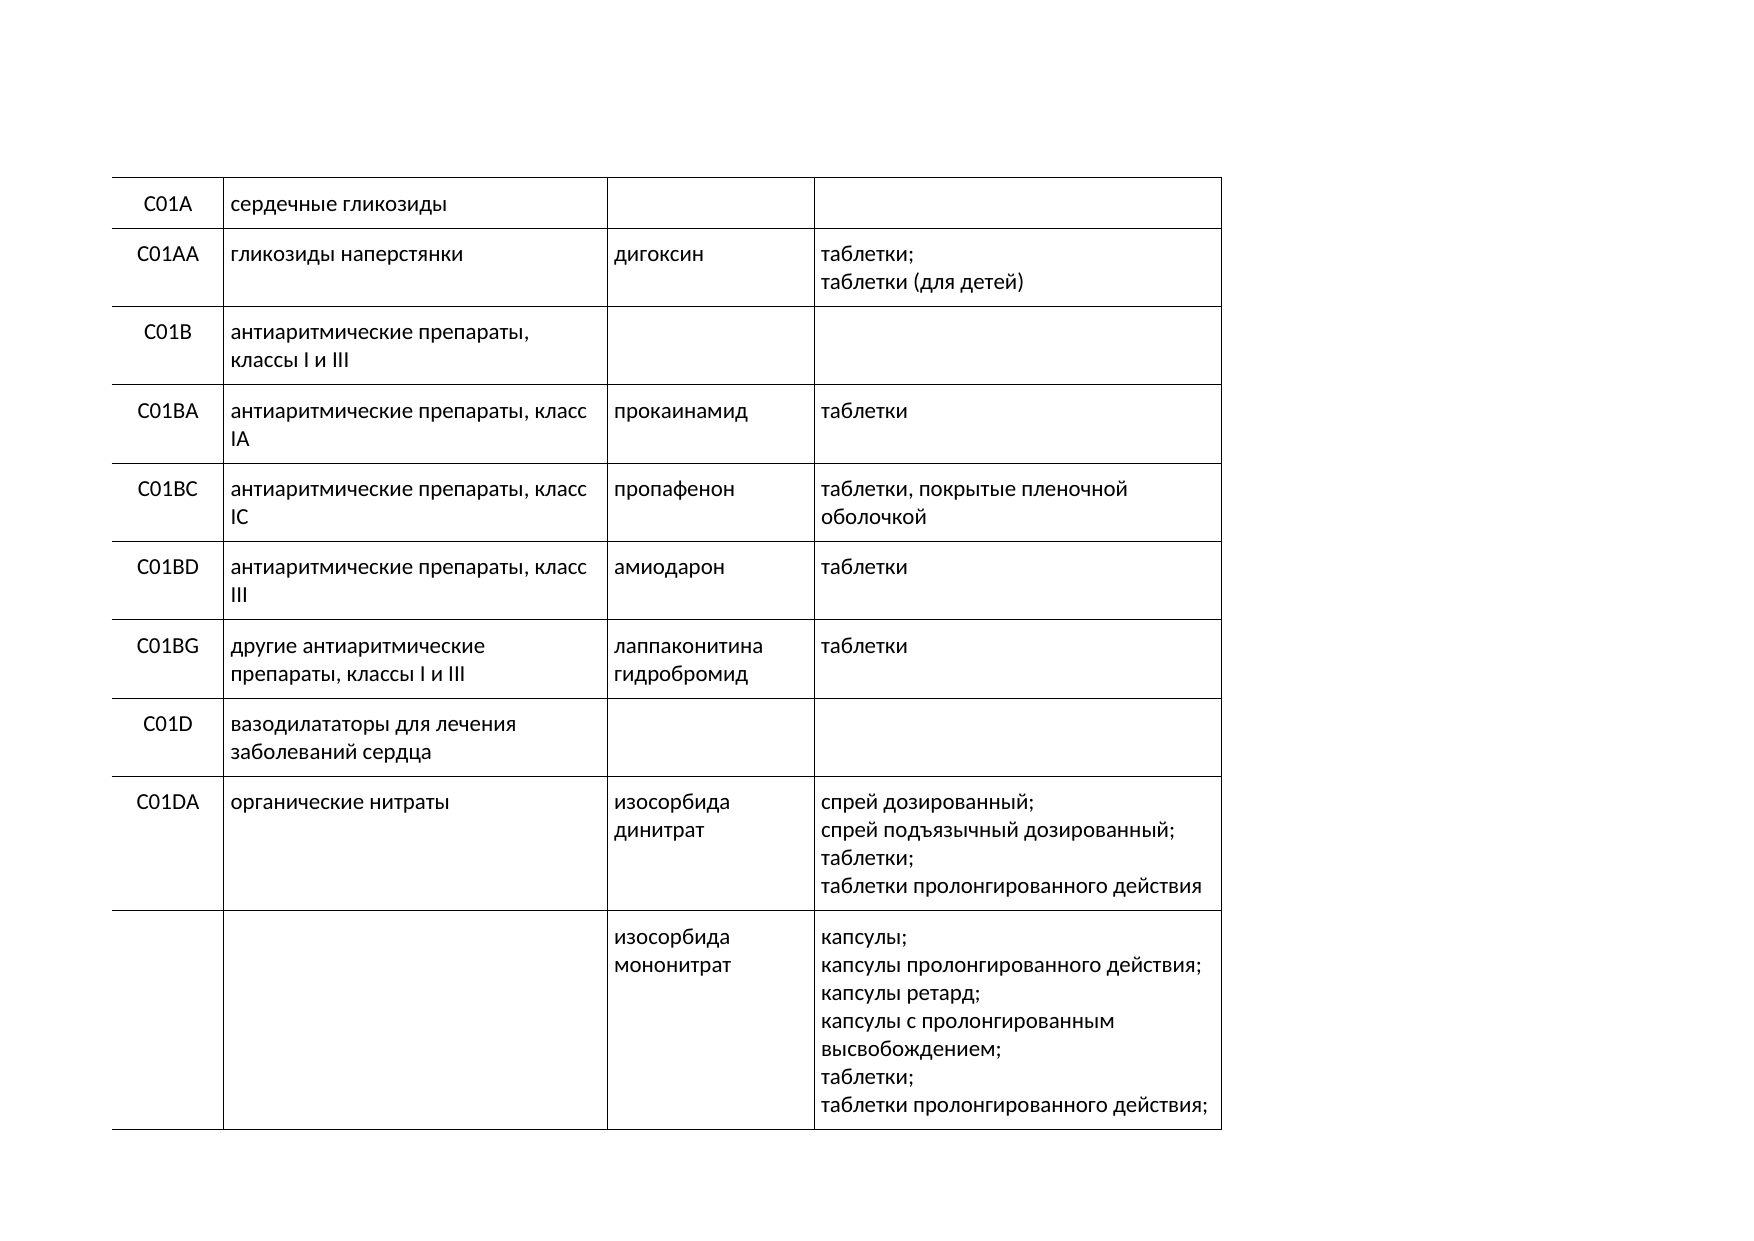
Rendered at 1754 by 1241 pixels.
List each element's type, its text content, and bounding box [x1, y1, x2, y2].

table_cell таблетки [815, 542, 1221, 619]
table_cell другие антиаритмические препараты, классы I и III [224, 620, 607, 697]
table_cell C01BC [112, 464, 223, 541]
table_cell [815, 307, 1221, 384]
table_cell C01BA [112, 385, 223, 462]
table_cell таблетки [815, 385, 1221, 462]
table_cell сердечные гликозиды [224, 178, 607, 227]
table_cell прокаинамид [608, 385, 814, 462]
table_cell вазодилататоры для лечения заболеваний сердца [224, 699, 607, 776]
table_cell [815, 699, 1221, 776]
table_cell [608, 699, 814, 776]
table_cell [815, 911, 1221, 1129]
table_cell органические нитраты [224, 777, 607, 910]
table_cell C01D [112, 699, 223, 776]
table_cell [608, 178, 814, 227]
table_cell антиаритмические препараты, класс III [224, 542, 607, 619]
table_cell антиаритмические препараты, класс IC [224, 464, 607, 541]
table_cell таблетки, покрытые пленочной оболочкой [815, 464, 1221, 541]
table_cell таблетки; таблетки (для детей) [815, 229, 1221, 306]
table_cell антиаритмические препараты, классы I и III [224, 307, 607, 384]
table_cell [224, 911, 607, 1129]
table_cell C01BG [112, 620, 223, 697]
table_cell гликозиды наперстянки [224, 229, 607, 306]
table_cell изосорбида динитрат [608, 777, 814, 910]
table_cell амиодарон [608, 542, 814, 619]
table_cell [815, 178, 1221, 227]
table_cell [608, 911, 814, 1129]
table_cell C01DA [112, 777, 223, 910]
table_cell пропафенон [608, 464, 814, 541]
table_cell C01A [112, 178, 223, 227]
table_cell C01AA [112, 229, 223, 306]
table_cell таблетки [815, 620, 1221, 697]
table_cell [112, 911, 223, 1129]
table_cell C01BD [112, 542, 223, 619]
table_cell спрей дозированный; спрей подъязычный дозированный; таблетки; таблетки пролонгированного действия [815, 777, 1221, 910]
table_cell лаппаконитина гидробромид [608, 620, 814, 697]
table_cell антиаритмические препараты, класс IA [224, 385, 607, 462]
table_cell C01B [112, 307, 223, 384]
table_cell дигоксин [608, 229, 814, 306]
table_cell [608, 307, 814, 384]
